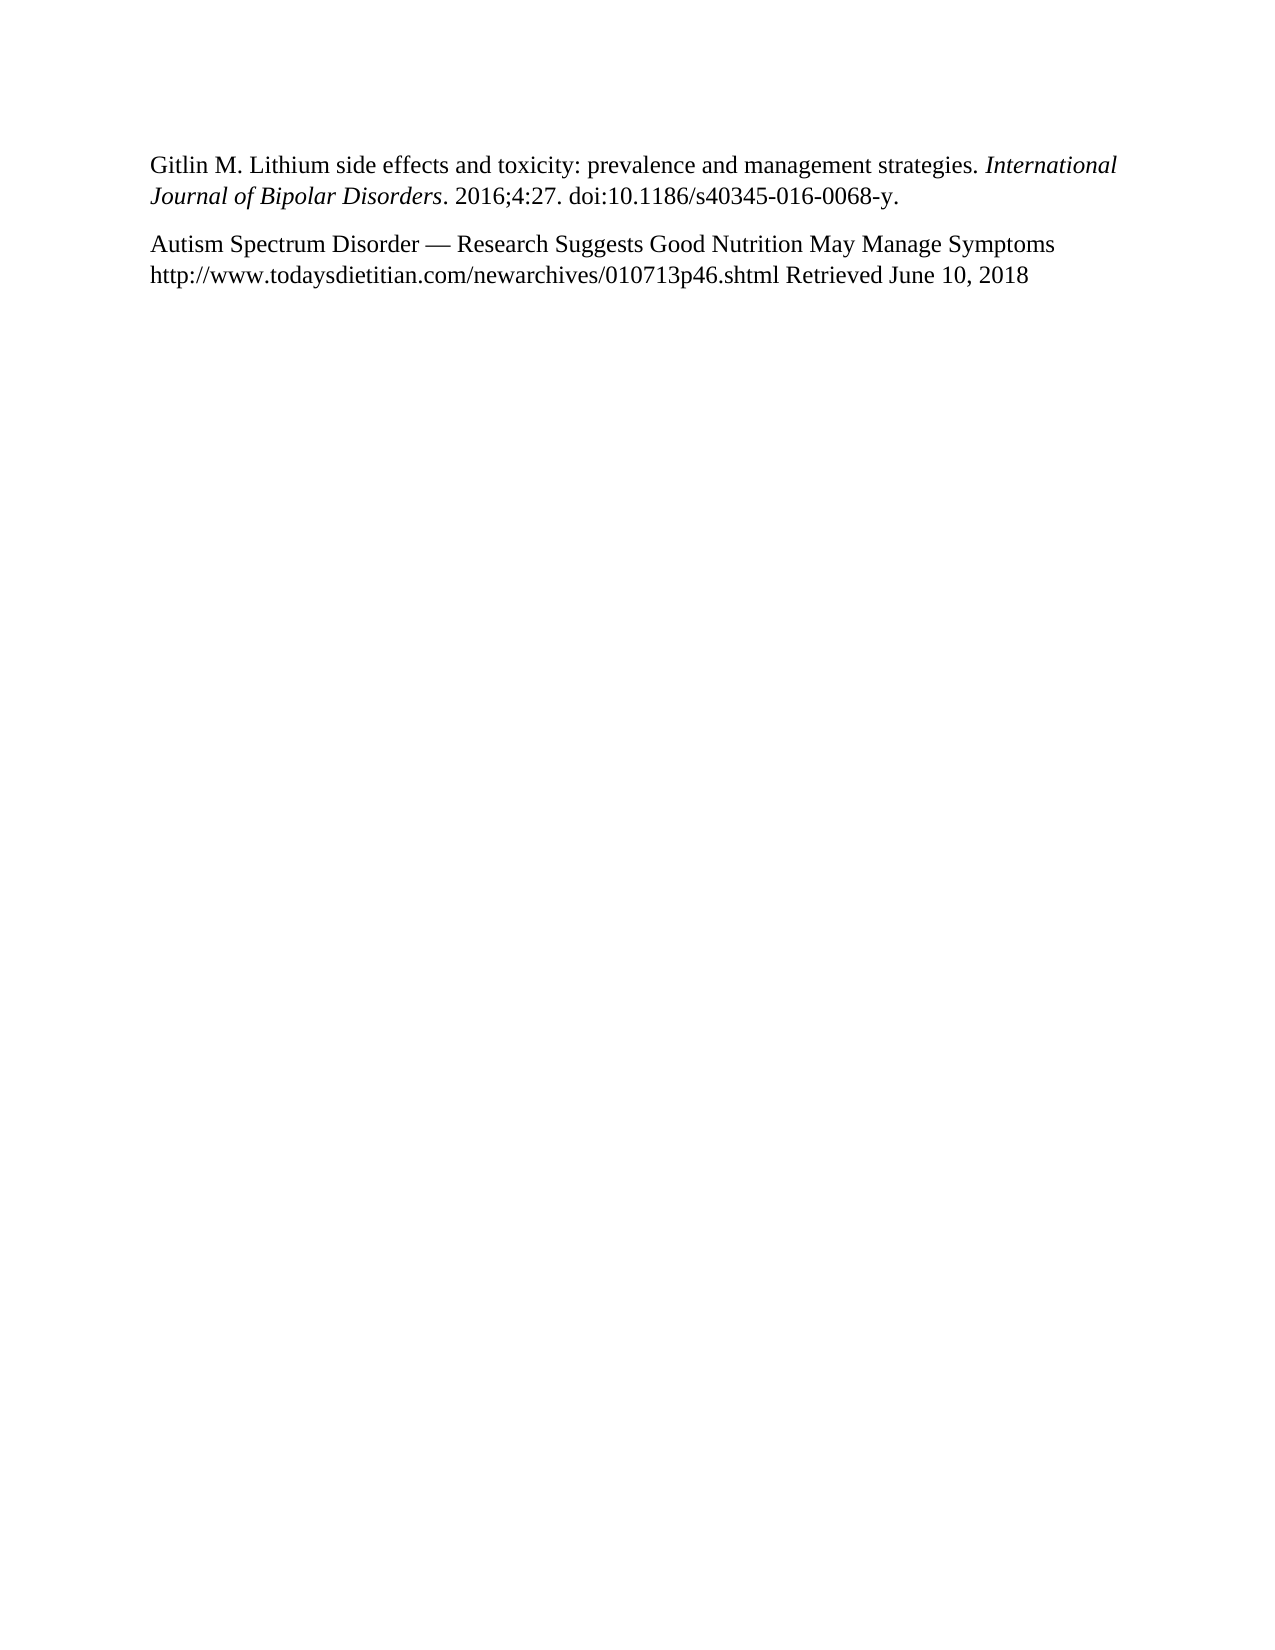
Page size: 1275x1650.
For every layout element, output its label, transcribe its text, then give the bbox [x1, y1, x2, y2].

text Gitlin M. Lithium side effects and toxicity: prevalence and management strategies. International Journal of Bipolar Disorders. 2016;4:27. doi:10.1186/s40345-016-0068-y. [150, 150, 1125, 210]
text Autism Spectrum Disorder — Research Suggests Good Nutrition May Manage Symptoms http://www.todaysdietitian.com/newarchives/010713p46.shtml Retrieved June 10, 2018 [150, 229, 1125, 288]
